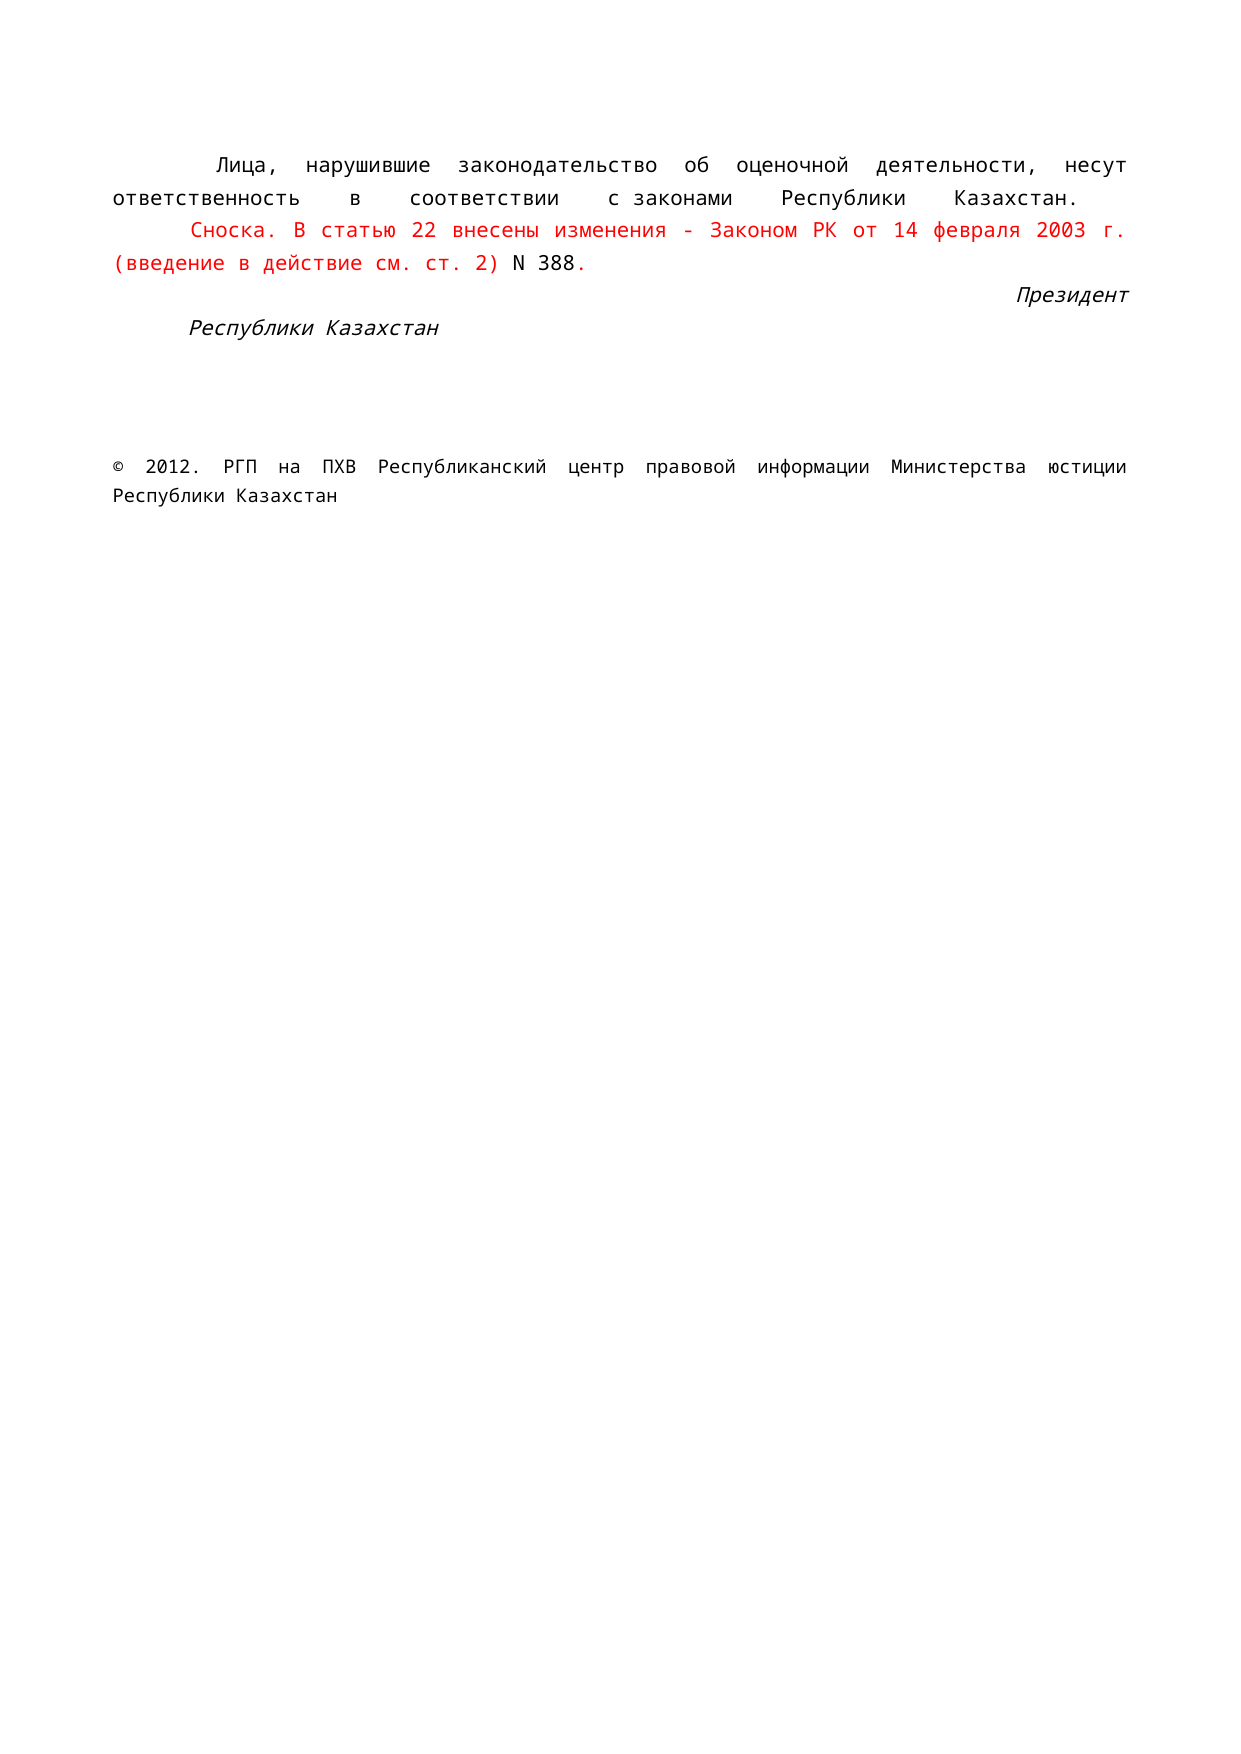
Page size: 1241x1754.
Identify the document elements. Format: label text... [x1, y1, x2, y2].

text Лица, нарушившие законодательство об оценочной деятельности, несут ответственность в соответствии с законами Республики Казахстан. Сноска. В статью 22 внесены изменения - Законом РК от 14 февраля 2003 г. (введение в действие см. ст. 2) N 388. [112, 150, 1128, 276]
text Президент Республики Казахстан [112, 280, 1128, 341]
text © 2012. РГП на ПХВ Республиканский центр правовой информации Министерства юстиции Республики Казахстан [112, 453, 1128, 508]
